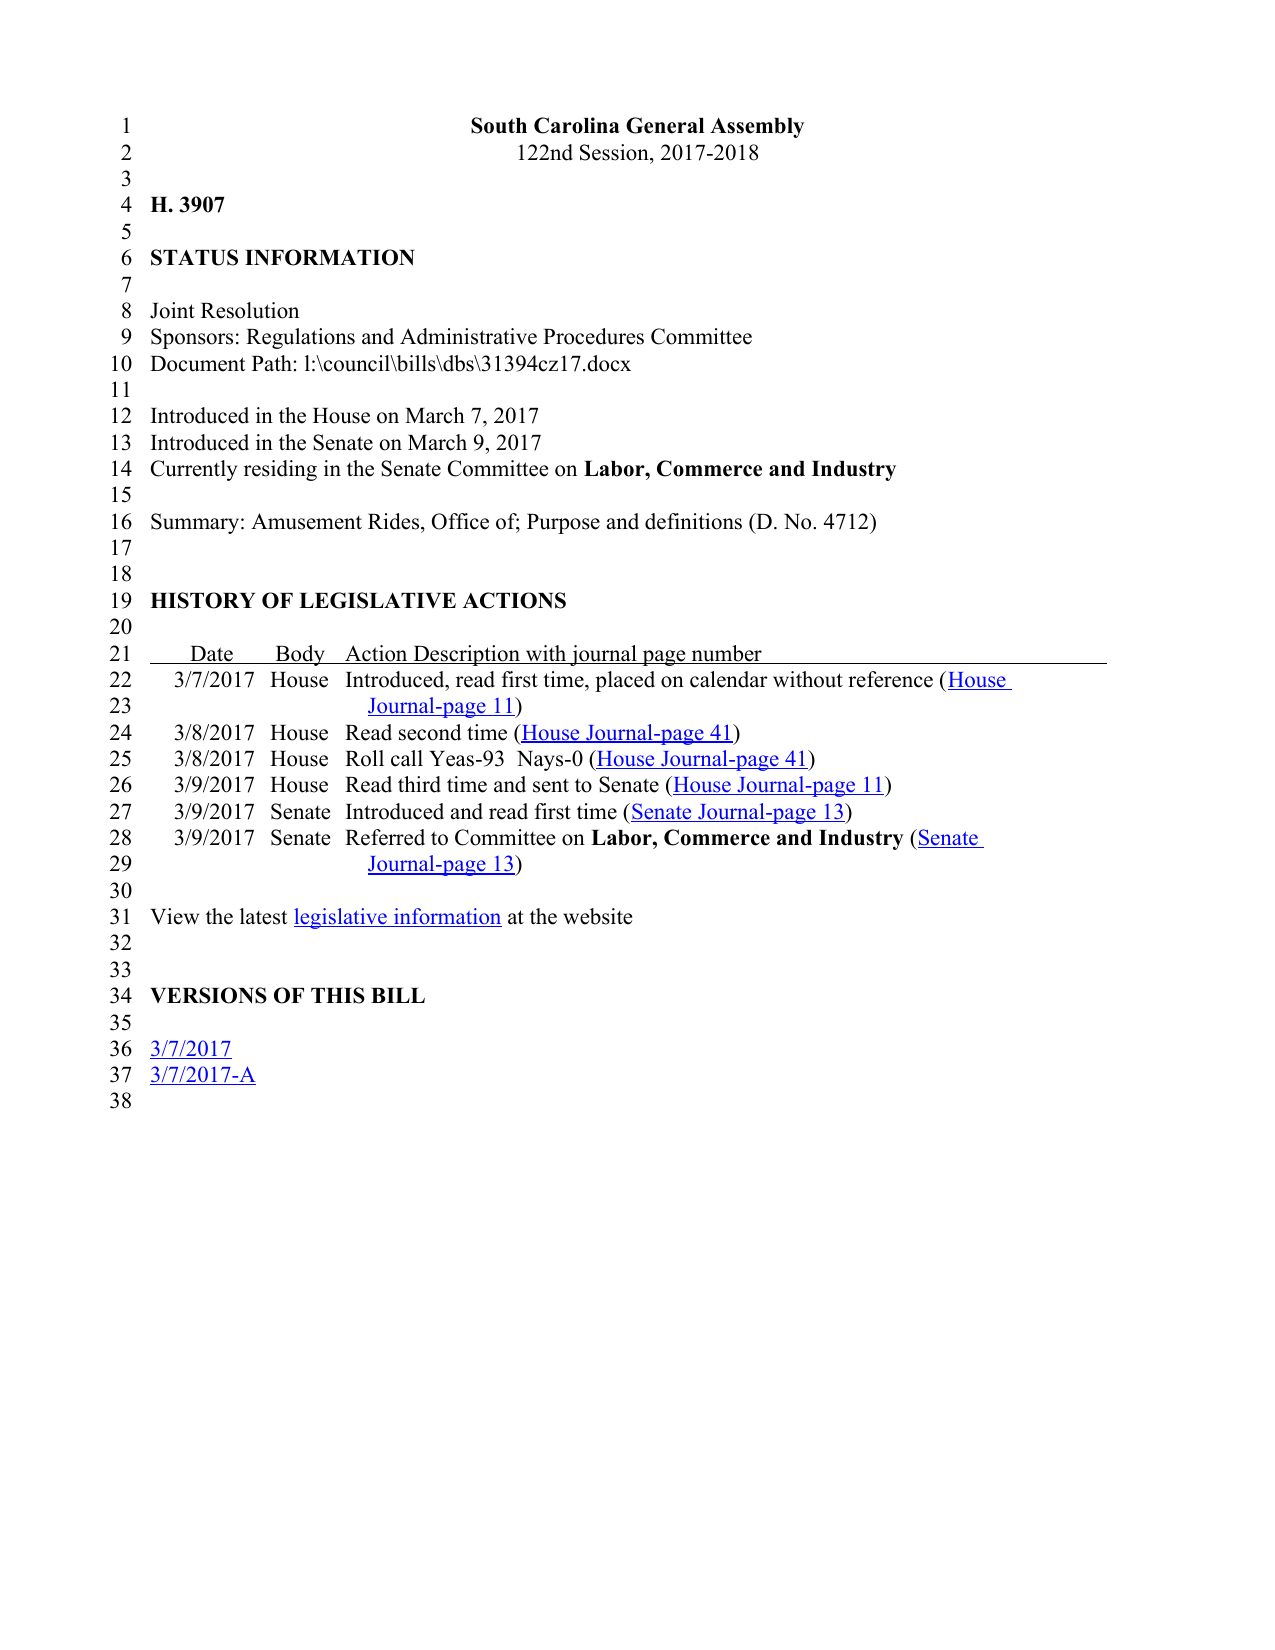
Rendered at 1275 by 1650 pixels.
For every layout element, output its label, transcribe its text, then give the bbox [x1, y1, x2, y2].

text Introduced in the House on March 7, 2017 [150, 402, 1125, 429]
text STATUS INFORMATION [150, 244, 1125, 271]
text Summary: Amusement Rides, Office of; Purpose and definitions (D. No. 4712) [150, 508, 1125, 534]
text Sponsors: Regulations and Administrative Procedures Committee [150, 323, 1125, 350]
text View the latest legislative information at the website [150, 903, 1125, 929]
text 3/8/2017 House Roll call Yeas-93 Nays-0 (House Journal-page 41) [150, 745, 1125, 771]
text Document Path: l:\council\bills\dbs\31394cz17.docx [150, 350, 1125, 376]
text South Carolina General Assembly [150, 112, 1125, 139]
text Date Body Action Description with journal page number [150, 639, 1125, 666]
text 3/7/2017-A [150, 1061, 1125, 1088]
text Joint Resolution [150, 297, 1125, 323]
text Currently residing in the Senate Committee on Labor, Commerce and Industry [150, 455, 1125, 481]
text Introduced in the Senate on March 9, 2017 [150, 429, 1125, 455]
text H. 3907 [150, 192, 1125, 218]
text 3/9/2017 Senate Introduced and read first time (Senate Journal-page 13) [150, 798, 1125, 824]
text 3/7/2017 House Introduced, read first time, placed on calendar without reference (House Journal-page 11) [150, 666, 1125, 719]
text 122nd Session, 2017-2018 [150, 139, 1125, 165]
text 3/9/2017 Senate Referred to Committee on Labor, Commerce and Industry (Senate Journal-page 13) [150, 824, 1125, 877]
text 3/7/2017 [150, 1035, 1125, 1061]
text HISTORY OF LEGISLATIVE ACTIONS [150, 587, 1125, 613]
text 3/9/2017 House Read third time and sent to Senate (House Journal-page 11) [150, 771, 1125, 798]
text VERSIONS OF THIS BILL [150, 982, 1125, 1008]
text 3/8/2017 House Read second time (House Journal-page 41) [150, 719, 1125, 745]
